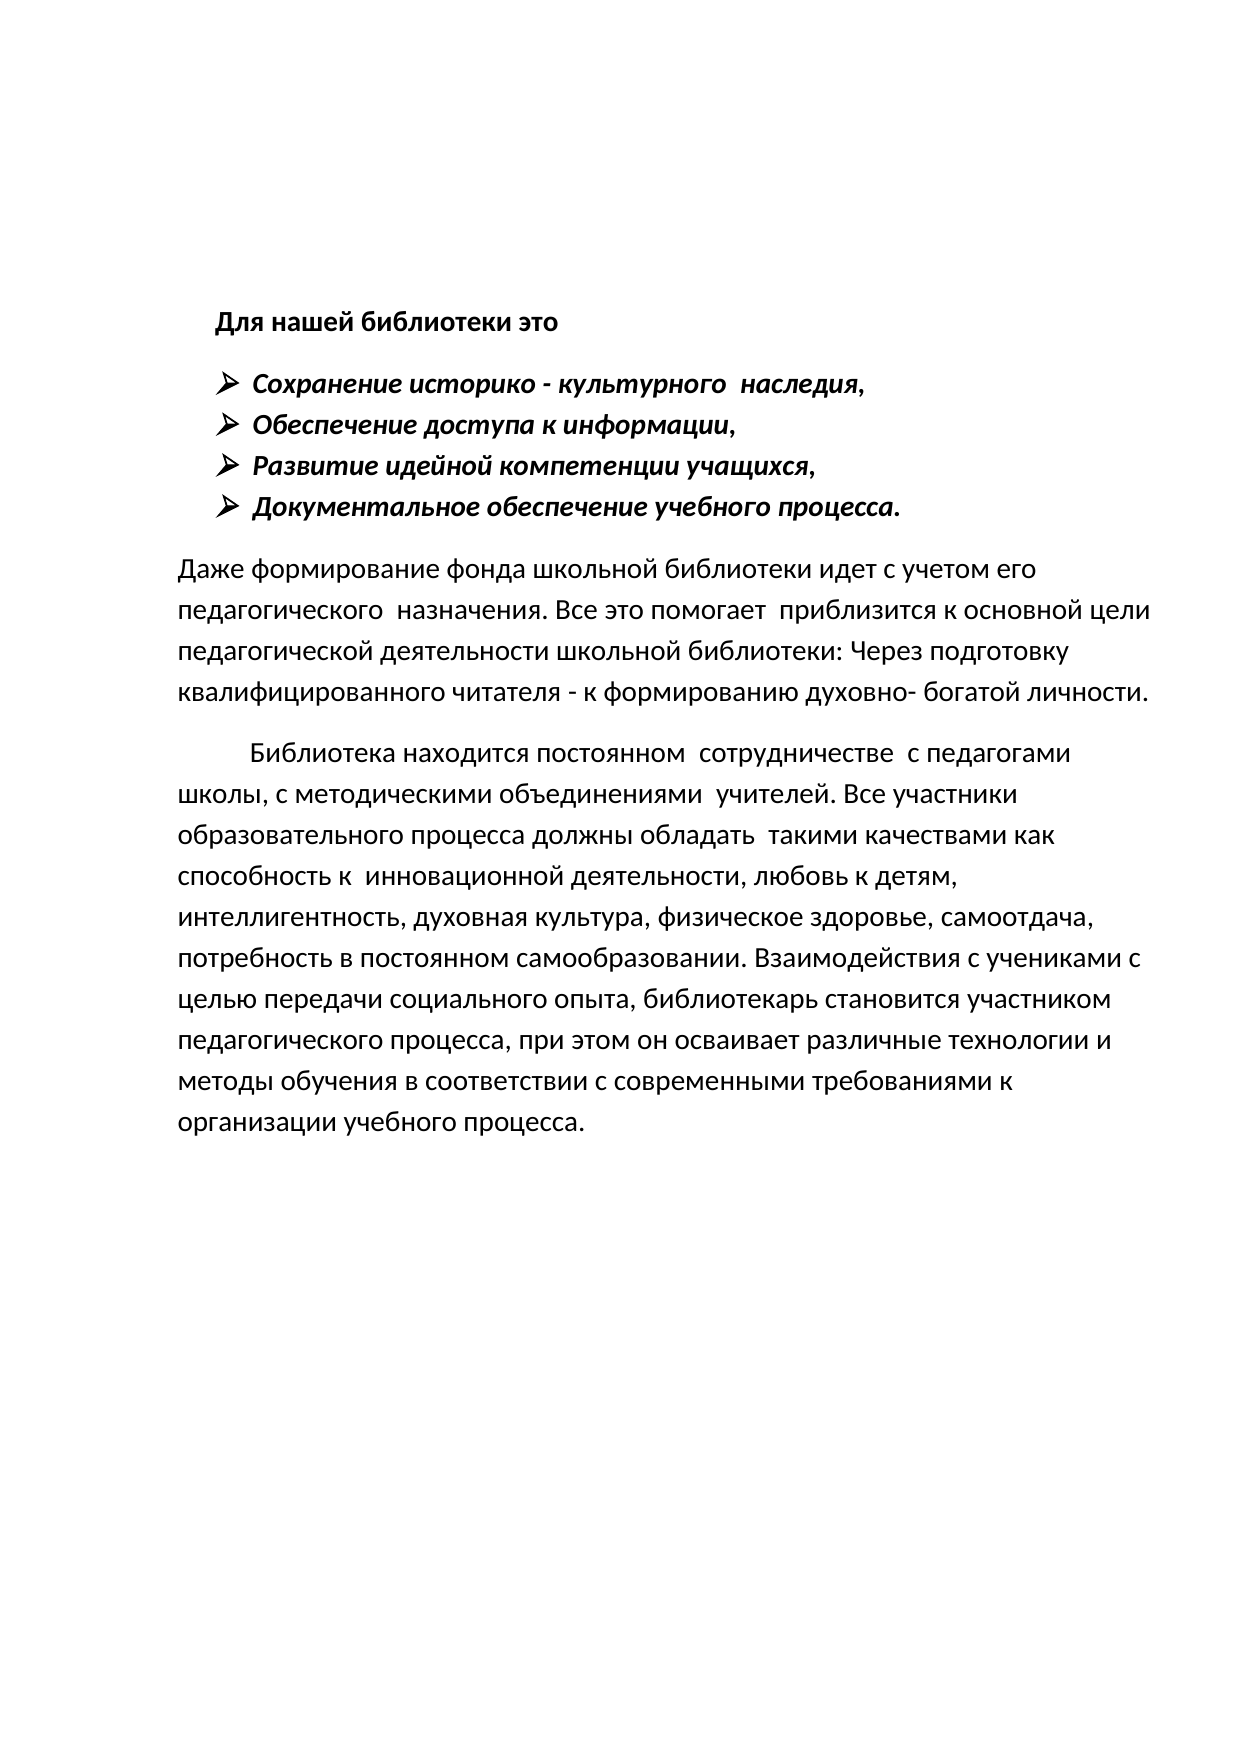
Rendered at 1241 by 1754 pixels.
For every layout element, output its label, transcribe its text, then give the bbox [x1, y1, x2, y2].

text Даже формирование фонда школьной библиотеки идет с учетом его педагогического назначения. Все это помогает приблизится к основной цели педагогической деятельности школьной библиотеки: Через подготовку квалифицированного читателя - к формированию духовно- богатой личности. [177, 550, 1152, 708]
list Обеспечение доступа к информации, [215, 406, 1152, 442]
list Развитие идейной компетенции учащихся, [215, 447, 1152, 483]
text Для нашей библиотеки это [215, 303, 1152, 339]
text Библиотека находится постоянном сотрудничестве с педагогами школы, с методическими объединениями учителей. Все участники образовательного процесса должны обладать такими качествами как способность к инновационной деятельности, любовь к детям, интеллигентность, духовная культура, физическое здоровье, самоотдача, потребность в постоянном самообразовании. Взаимодействия с учениками с целью передачи социального опыта, библиотекарь становится участником педагогического процесса, при этом он осваивает различные технологии и методы обучения в соответствии с современными требованиями к организации учебного процесса. [177, 734, 1152, 1138]
list Документальное обеспечение учебного процесса. [215, 488, 1152, 524]
list Сохранение историко - культурного наследия, [215, 365, 1152, 401]
